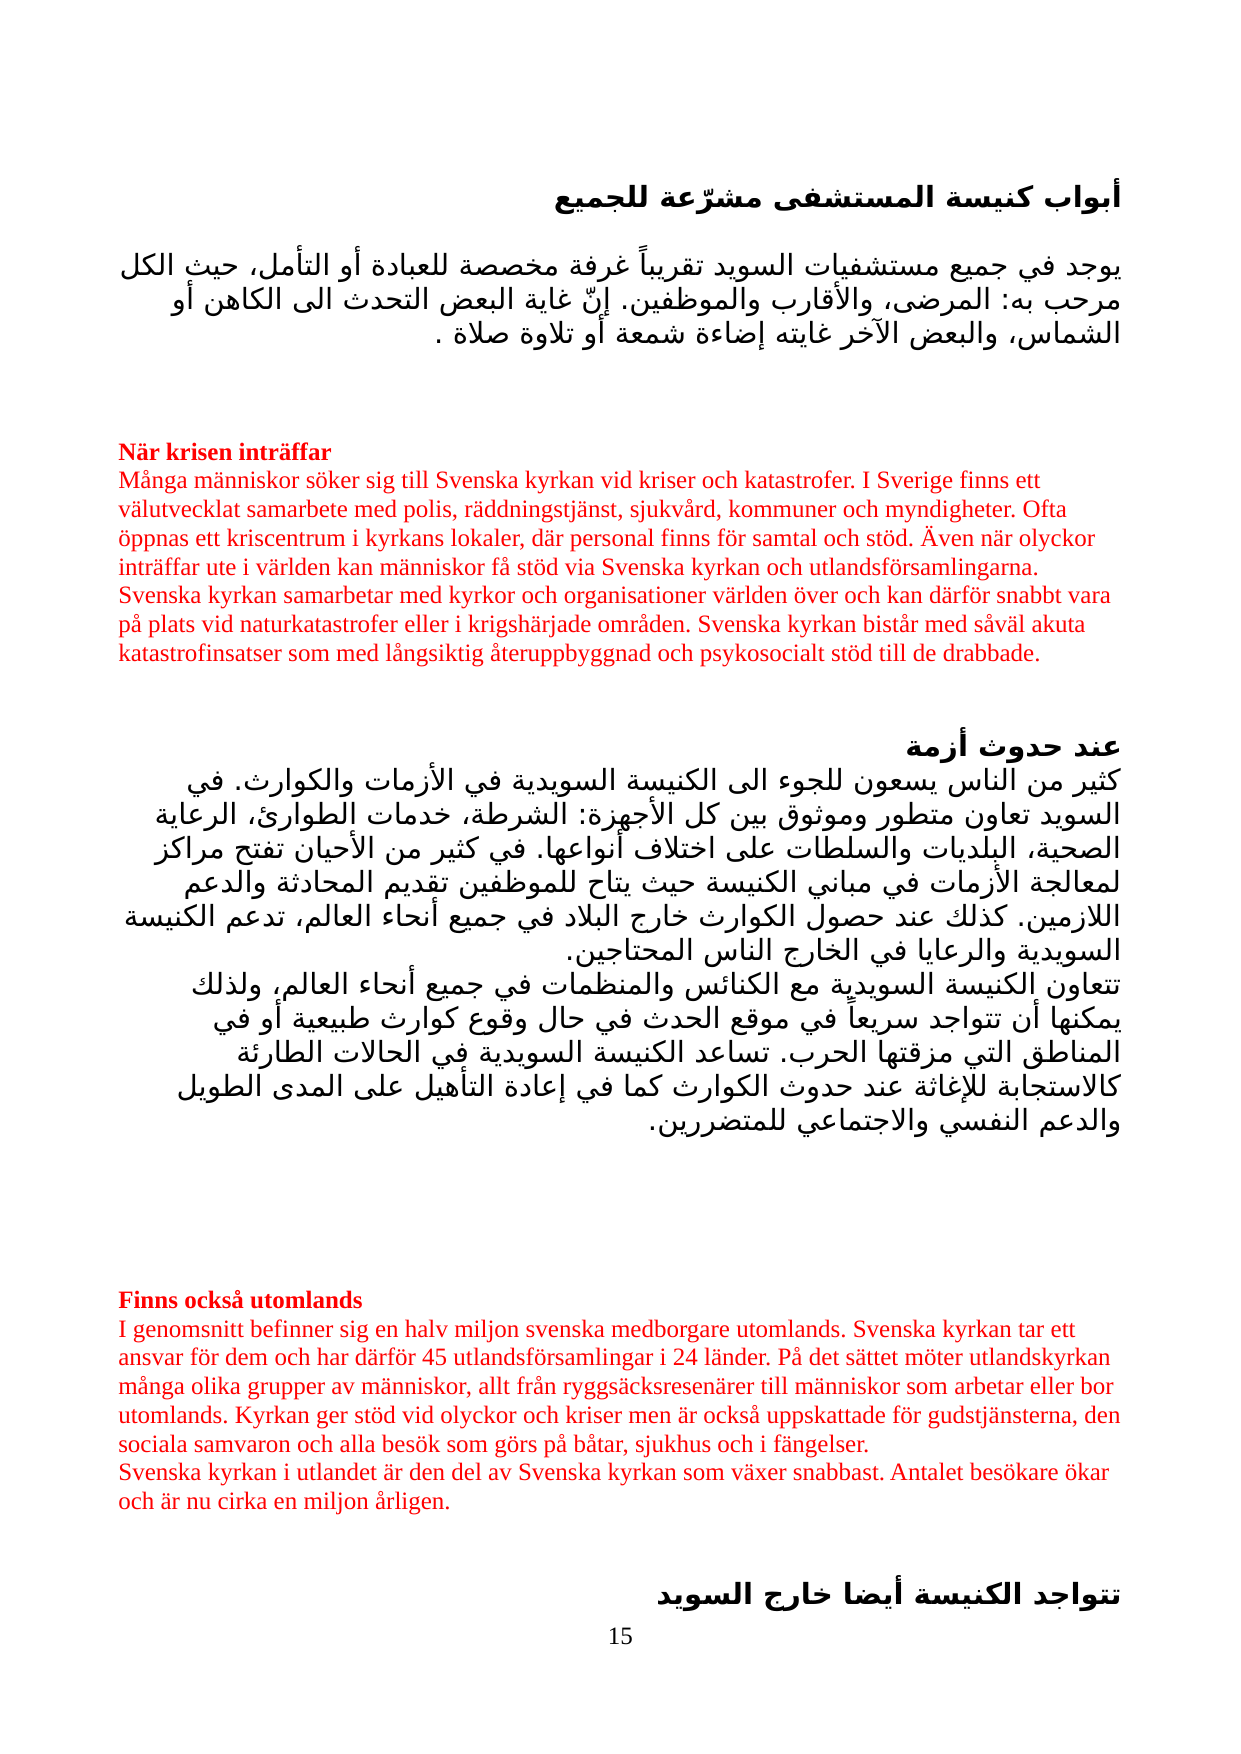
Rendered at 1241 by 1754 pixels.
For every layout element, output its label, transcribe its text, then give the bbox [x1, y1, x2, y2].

text När krisen inträffar Många människor söker sig till Svenska kyrkan vid kriser och katastrofer. I Sverige finns ett välutvecklat samarbete med polis, räddningstjänst, sjukvård, kommuner och myndigheter. Ofta öppnas ett kriscentrum i kyrkans lokaler, där personal finns för samtal och stöd. Även när olyckor inträffar ute i världen kan människor få stöd via Svenska kyrkan och utlandsförsamlingarna. [118, 437, 1122, 581]
text Svenska kyrkan samarbetar med kyrkor och organisationer världen över och kan därför snabbt vara på plats vid naturkatastrofer eller i krigshärjade områden. Svenska kyrkan bistår med såväl akuta katastrofinsatser som med långsiktig återuppbyggnad och psykosocialt stöd till de drabbade. [118, 581, 1122, 667]
text Finns också utomlands I genomsnitt befinner sig en halv miljon svenska medborgare utomlands. Svenska kyrkan tar ett ansvar för dem och har därför 45 utlandsförsamlingar i 24 länder. På det sättet möter utlandskyrkan många olika grupper av människor, allt från ryggsäcksresenärer till människor som arbetar eller bor utomlands. Kyrkan ger stöd vid olyckor och kriser men är också uppskattade för gudstjänsterna, den sociala samvaron och alla besök som görs på båtar, sjukhus och i fängelser. [118, 1285, 1122, 1457]
text Svenska kyrkan i utlandet är den del av Svenska kyrkan som växer snabbast. Antalet besökare ökar och är nu cirka en miljon årligen. [118, 1457, 1122, 1515]
text عند حدوث أزمة كثير من الناس يسعون للجوء الى الكنيسة السويدية في الأزمات والكوارث. في السويد تعاون متطور وموثوق بين كل الأجهزة: الشرطة، خدمات الطوارئ، الرعاية الصحية، البلديات والسلطات على اختلاف أنواعها. في كثير من الأحيان تفتح مراكز لمعالجة الأزمات في مباني الكنيسة حيث يتاح للموظفين تقديم المحادثة والدعم اللازمين. كذلك عند حصول الكوارث خارج البلاد في جميع أنحاء العالم، تدعم الكنيسة السويدية والرعايا في الخارج الناس المحتاجين. تتعاون الكنيسة السويدية مع الكنائس والمنظمات في جميع أنحاء العالم، ولذلك يمكنها أن تتواجد سريعاً في موقع الحدث في حال وقوع كوارث طبيعية أو في المناطق التي مزقتها الحرب. تساعد الكنيسة السويدية في الحالات الطارئة كالاستجابة للإغاثة عند حدوث الكوارث كما في إعادة التأهيل على المدى الطويل والدعم النفسي والاجتماعي للمتضررين. [118, 696, 1122, 1137]
text تتواجد الكنيسة أيضا خارج السويد [118, 1544, 1122, 1612]
text أبواب كنيسة المستشفى مشرّعة للجميع [118, 147, 1122, 215]
text يوجد في جميع مستشفيات السويد تقريباً غرفة مخصصة للعبادة أو التأمل، حيث الكل مرحب به: المرضى، والأقارب والموظفين. إنّ غاية البعض التحدث الى الكاهن أو الشماس، والبعض الآخر غايته إضاءة شمعة أو تلاوة صلاة . [118, 215, 1122, 379]
